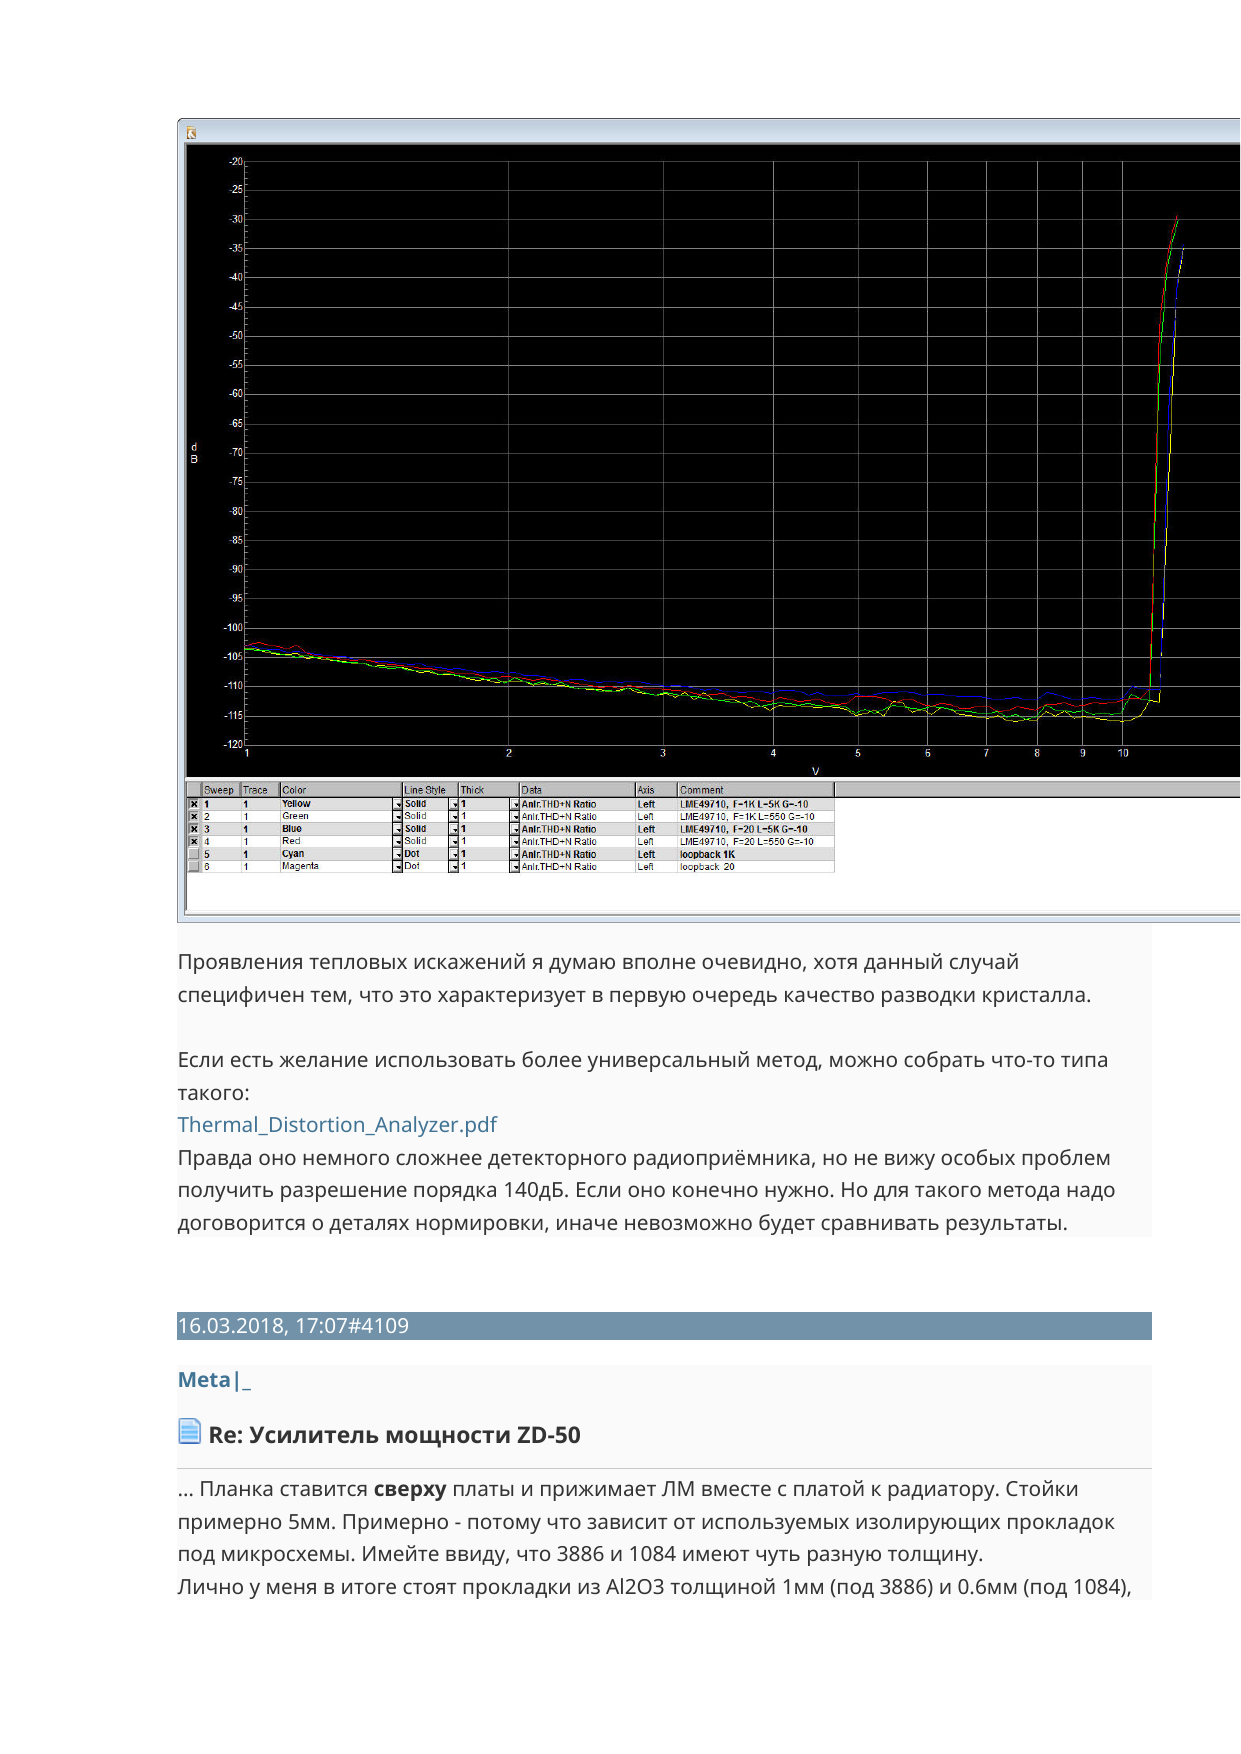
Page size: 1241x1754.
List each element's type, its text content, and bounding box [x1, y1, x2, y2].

picture [177, 1418, 203, 1444]
subtitle Re: Усилитель мощности ZD-50 [177, 1418, 1152, 1468]
picture [177, 118, 1241, 923]
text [177, 1474, 1152, 1600]
text Проявления тепловых искажений я думаю вполне очевидно, хотя данный случай специфичен тем, что это характеризует в первую очередь качество разводки кристалла. Если есть желание использовать более универсальный метод, можно собрать что-то типа такого: Thermal_Distortion_Analyzer.pdf Правда оно немного сложнее детекторного радиоприёмника, но не вижу особых проблем получить разрешение порядка 140дБ. Если оно конечно нужно. Но для такого метода надо договорится о деталях нормировки, иначе невозможно будет сравнивать результаты. [177, 947, 1152, 1237]
text 16.03.2018, 17:07#4109 [177, 1312, 1152, 1340]
text Meta|_ [177, 1365, 1152, 1393]
